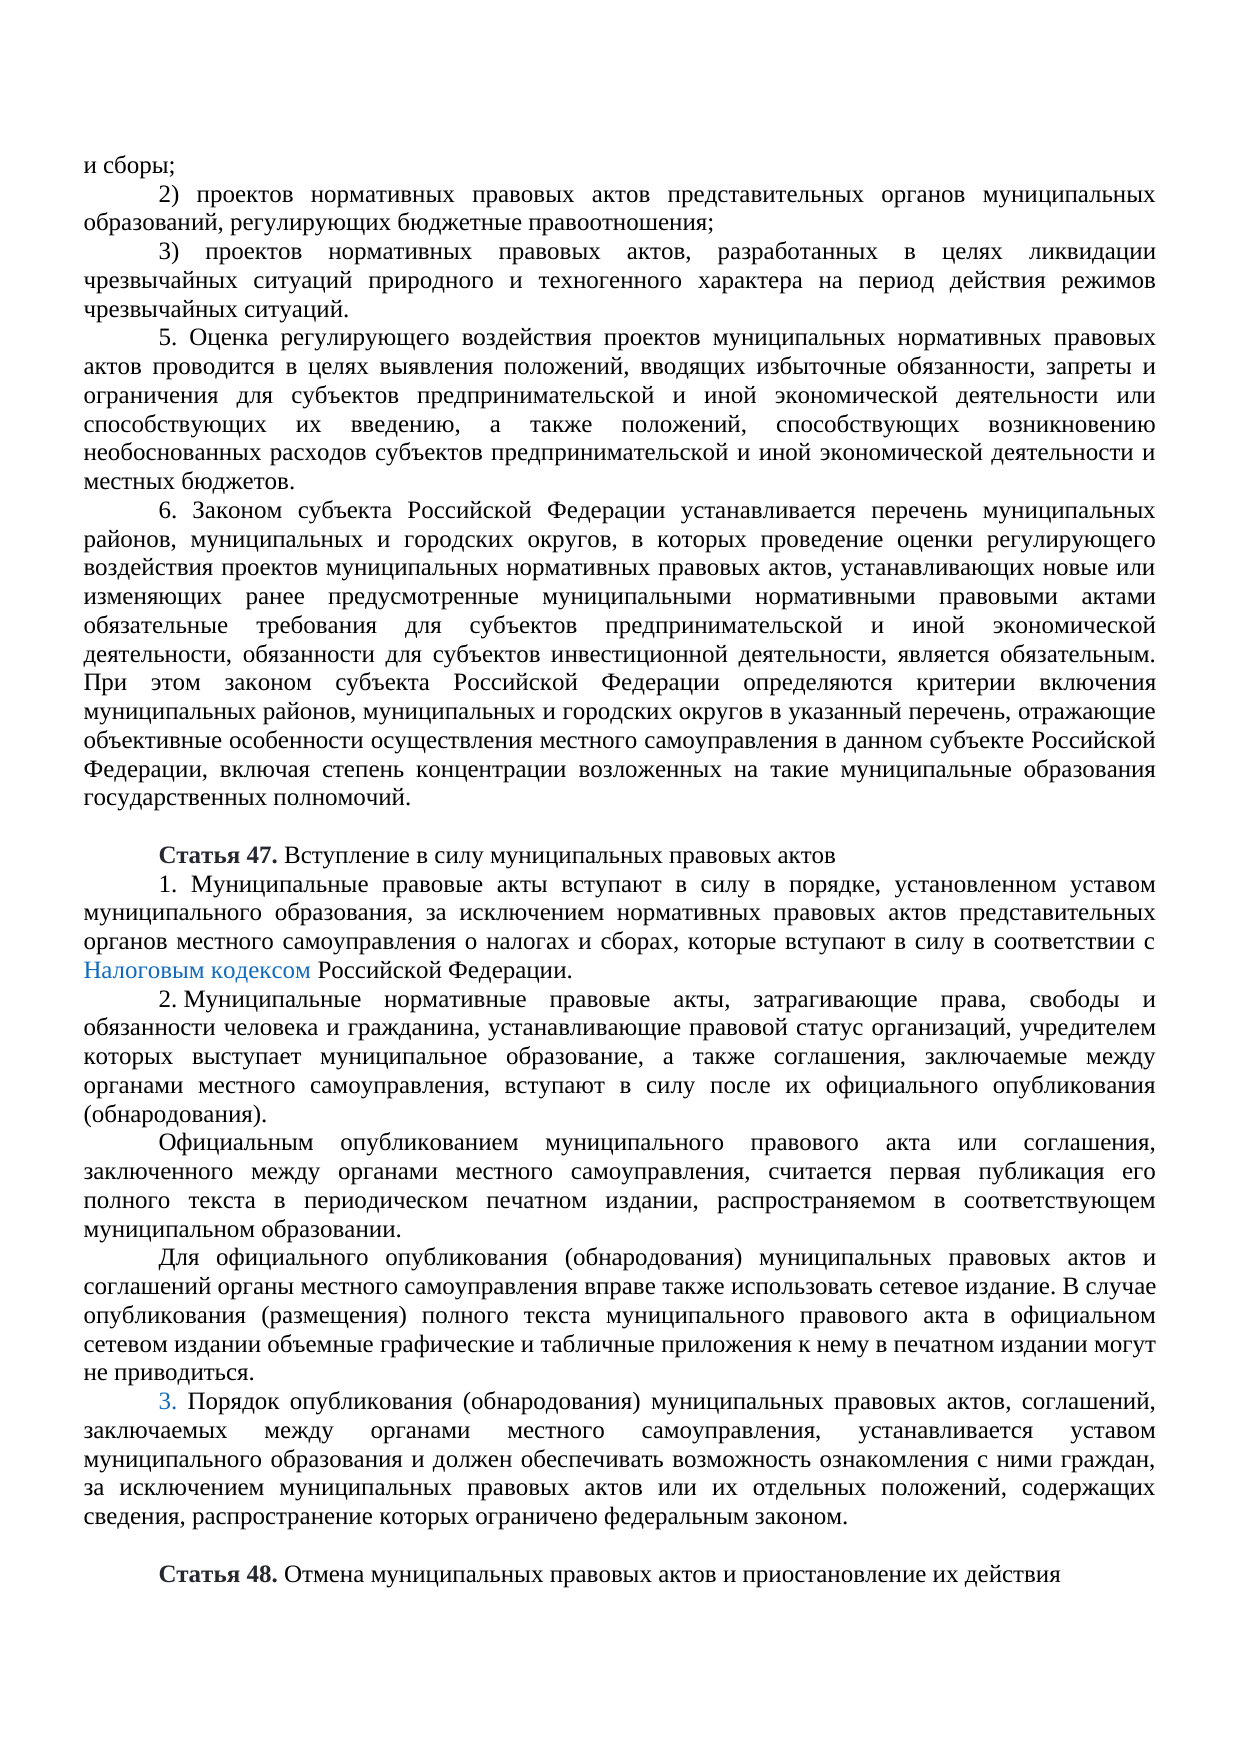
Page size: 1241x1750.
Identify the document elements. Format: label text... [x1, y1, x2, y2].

text 6. Законом субъекта Российской Федерации устанавливается перечень муниципальных районов, муниципальных и городских округов, в которых проведение оценки регулирующего воздействия проектов муниципальных нормативных правовых актов, устанавливающих новые или изменяющих ранее предусмотренные муниципальными нормативными правовыми актами обязательные требования для субъектов предпринимательской и иной экономической деятельности, обязанности для субъектов инвестиционной деятельности, является обязательным. При этом законом субъекта Российской Федерации определяются критерии включения муниципальных районов, муниципальных и городских округов в указанный перечень, отражающие объективные особенности осуществления местного самоуправления в данном субъекте Российской Федерации, включая степень концентрации возложенных на такие муниципальные образования государственных полномочий. [83, 495, 1157, 811]
text Статья 48. Отмена муниципальных правовых актов и приостановление их действия [158, 1559, 1157, 1587]
text Статья 47. Вступление в силу муниципальных правовых актов [158, 840, 1157, 869]
text 3. Порядок опубликования (обнародования) муниципальных правовых актов, соглашений, заключаемых между органами местного самоуправления, устанавливается уставом муниципального образования и должен обеспечивать возможность ознакомления с ними граждан, за исключением муниципальных правовых актов или их отдельных положений, содержащих сведения, распространение которых ограничено федеральным законом. [83, 1386, 1157, 1530]
text 2) проектов нормативных правовых актов представительных органов муниципальных образований, регулирующих бюджетные правоотношения; [83, 179, 1157, 236]
text 2. Муниципальные нормативные правовые акты, затрагивающие права, свободы и обязанности человека и гражданина, устанавливающие правовой статус организаций, учредителем которых выступает муниципальное образование, а также соглашения, заключаемые между органами местного самоуправления, вступают в силу после их официального опубликования (обнародования). [83, 984, 1157, 1127]
text Официальным опубликованием муниципального правового акта или соглашения, заключенного между органами местного самоуправления, считается первая публикация его полного текста в периодическом печатном издании, распространяемом в соответствующем муниципальном образовании. [83, 1127, 1157, 1242]
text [83, 150, 1157, 179]
text 5. Оценка регулирующего воздействия проектов муниципальных нормативных правовых актов проводится в целях выявления положений, вводящих избыточные обязанности, запреты и ограничения для субъектов предпринимательской и иной экономической деятельности или способствующих их введению, а также положений, способствующих возникновению необоснованных расходов субъектов предпринимательской и иной экономической деятельности и местных бюджетов. [83, 322, 1157, 495]
text Для официального опубликования (обнародования) муниципальных правовых актов и соглашений органы местного самоуправления вправе также использовать сетевое издание. В случае опубликования (размещения) полного текста муниципального правового акта в официальном сетевом издании объемные графические и табличные приложения к нему в печатном издании могут не приводиться. [83, 1242, 1157, 1386]
text 1. Муниципальные правовые акты вступают в силу в порядке, установленном уставом муниципального образования, за исключением нормативных правовых актов представительных органов местного самоуправления о налогах и сборах, которые вступают в силу в соответствии с Налоговым кодексом Российской Федерации. [83, 869, 1157, 984]
